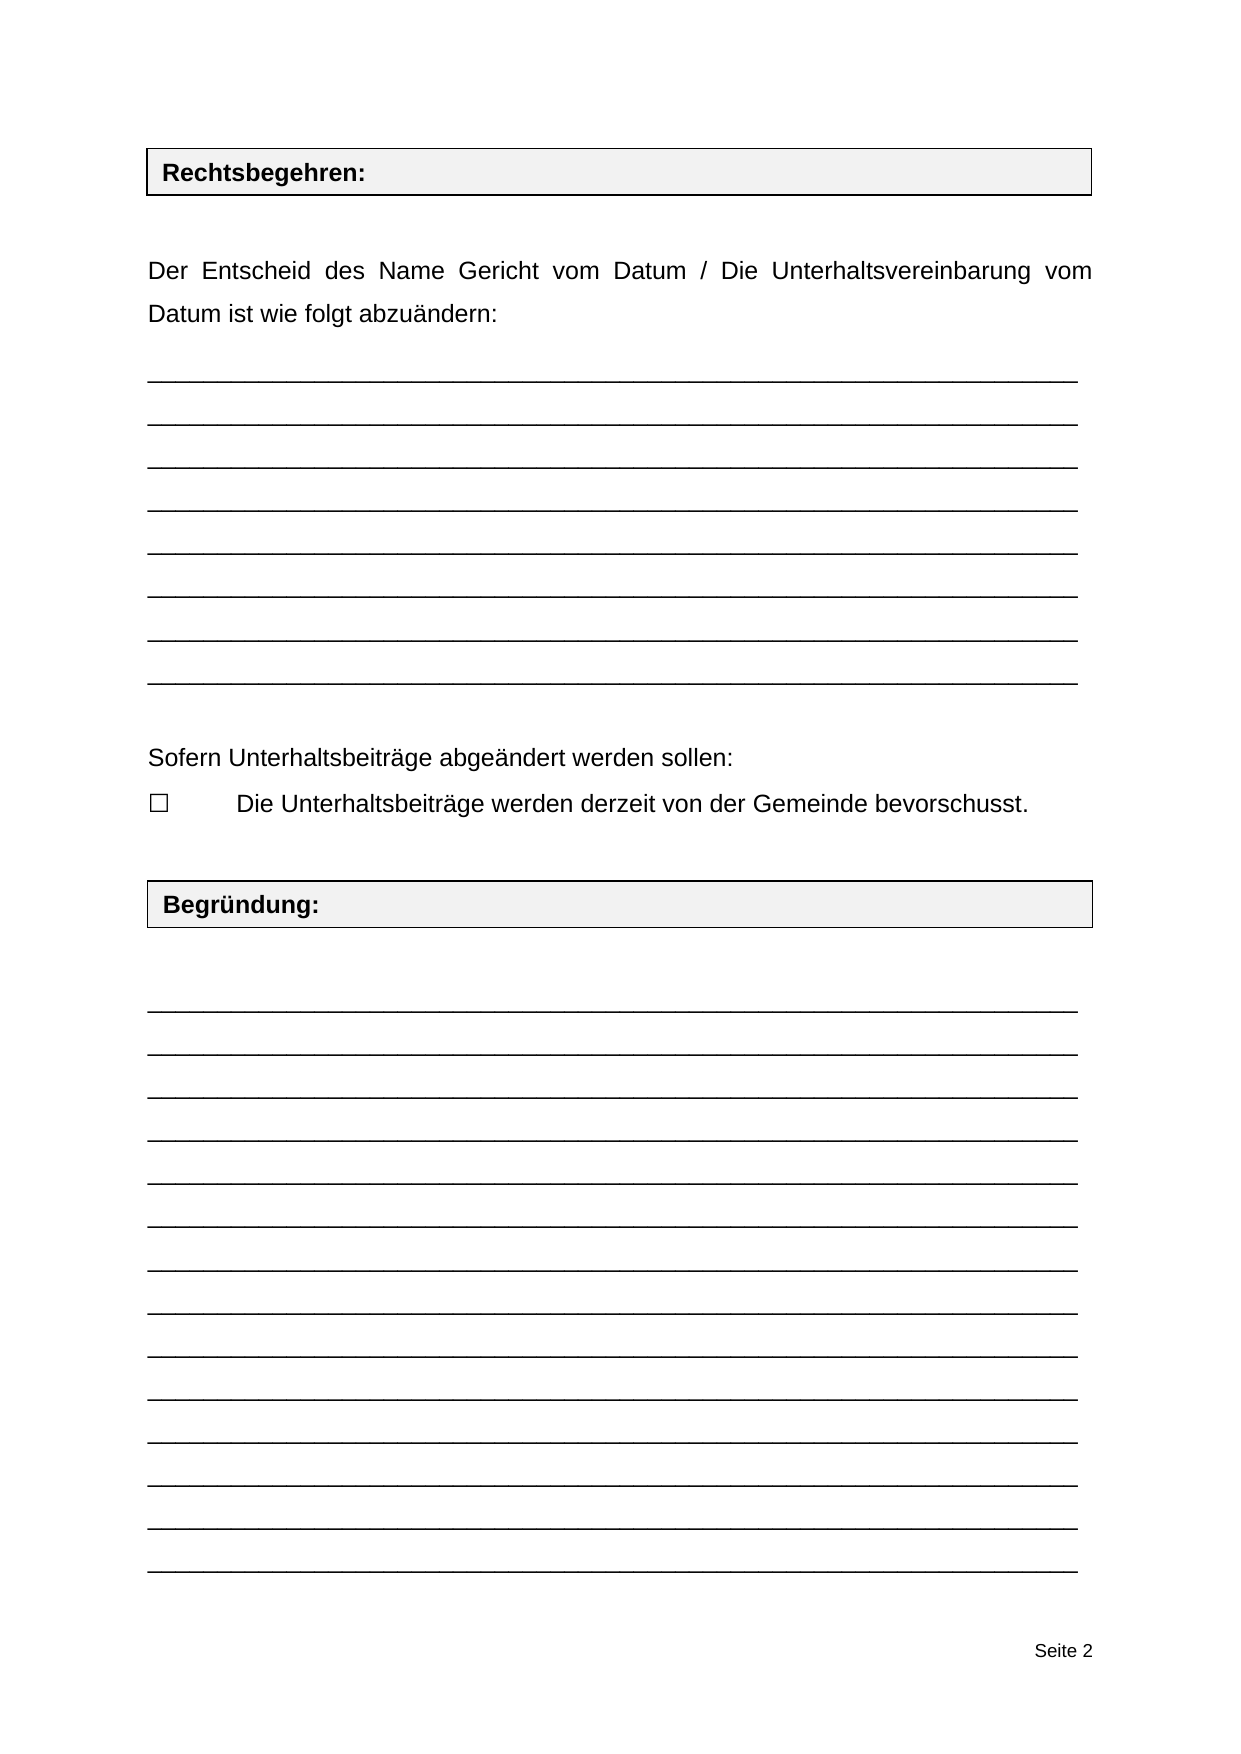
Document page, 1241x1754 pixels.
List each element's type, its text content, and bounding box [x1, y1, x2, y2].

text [148, 928, 1093, 1574]
text Die Unterhaltsbeiträge werden derzeit von der Gemeinde bevorschusst. [148, 786, 1093, 820]
text ________________________________________________________________________________________________________________________________________________________________________________________________________________________________________________________________________________________________________________________________________________________________________________________________________________________________________________________________________________________________________________________________________________________ [148, 355, 1093, 686]
text Der Entscheid des Name Gericht vom Datum / Die Unterhaltsvereinbarung vom Datum ist wie folgt abzuändern: [148, 256, 1093, 328]
text Sofern Unterhaltsbeiträge abgeändert werden sollen: [148, 743, 1093, 772]
